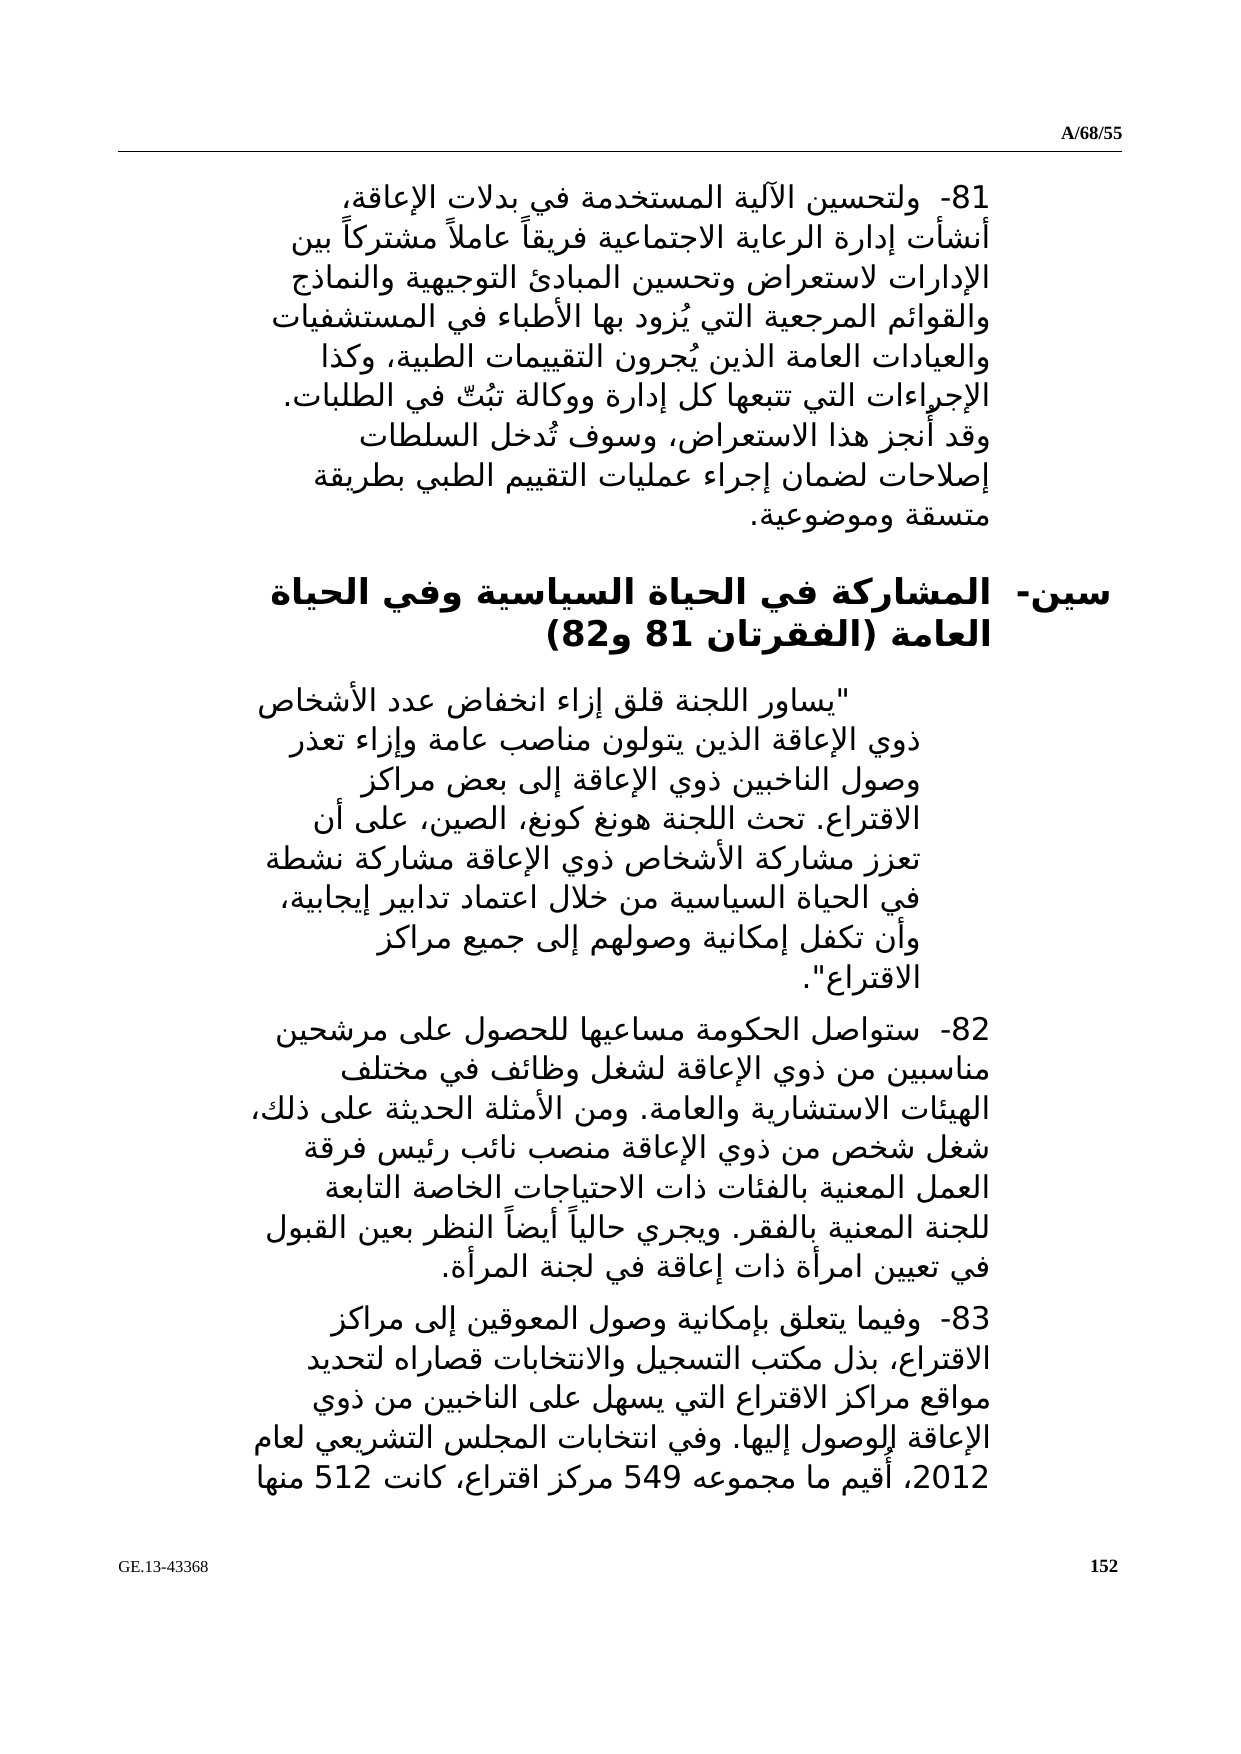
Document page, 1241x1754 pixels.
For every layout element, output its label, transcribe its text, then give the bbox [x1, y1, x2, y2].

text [248, 1298, 991, 1496]
text 82- ستواصل الحكومة مساعيها للحصول على مرشحين مناسبين من ذوي الإعاقة لشغل وظائف في مختلف الهيئات الاستشارية والعامة. ومن الأمثلة الحديثة على ذلك، شغل شخص من ذوي الإعاقة منصب نائب رئيس فرقة العمل المعنية بالفئات ذات الاحتياجات الخاصة التابعة للجنة المعنية بالفقر. ويجري حالياً أيضاً النظر بعين القبول في تعيين امرأة ذات إعاقة في لجنة المرأة. [248, 1008, 991, 1286]
text 81- ولتحسين الآلية المستخدمة في بدلات الإعاقة، أنشأت إدارة الرعاية الاجتماعية فريقاً عاملاً مشتركاً بين الإدارات لاستعراض وتحسين المبادئ التوجيهية والنماذج والقوائم المرجعية التي يُزود بها الأطباء في المستشفيات والعيادات العامة الذين يُجرون التقييمات الطبية، وكذا الإجراءات التي تتبعها كل إدارة ووكالة تبُتّ في الطلبات. وقد أُنجز هذا الاستعراض، وسوف تُدخل السلطات إصلاحات لضمان إجراء عمليات التقييم الطبي بطريقة متسقة وموضوعية. [248, 177, 991, 533]
text سين- المشاركة في الحياة السياسية وفي الحياة العامة (الفقرتان 81 و82) [248, 571, 1122, 654]
text "يساور اللجنة قلق إزاء انخفاض عدد الأشخاص ذوي الإعاقة الذين يتولون مناصب عامة وإزاء تعذر وصول الناخبين ذوي الإعاقة إلى بعض مراكز الاقتراع. تحث اللجنة هونغ كونغ، الصين، على أن تعزز مشاركة الأشخاص ذوي الإعاقة مشاركة نشطة في الحياة السياسية من خلال اعتماد تدابير إيجابية، وأن تكفل إمكانية وصولهم إلى جميع مراكز الاقتراع". [248, 679, 921, 996]
